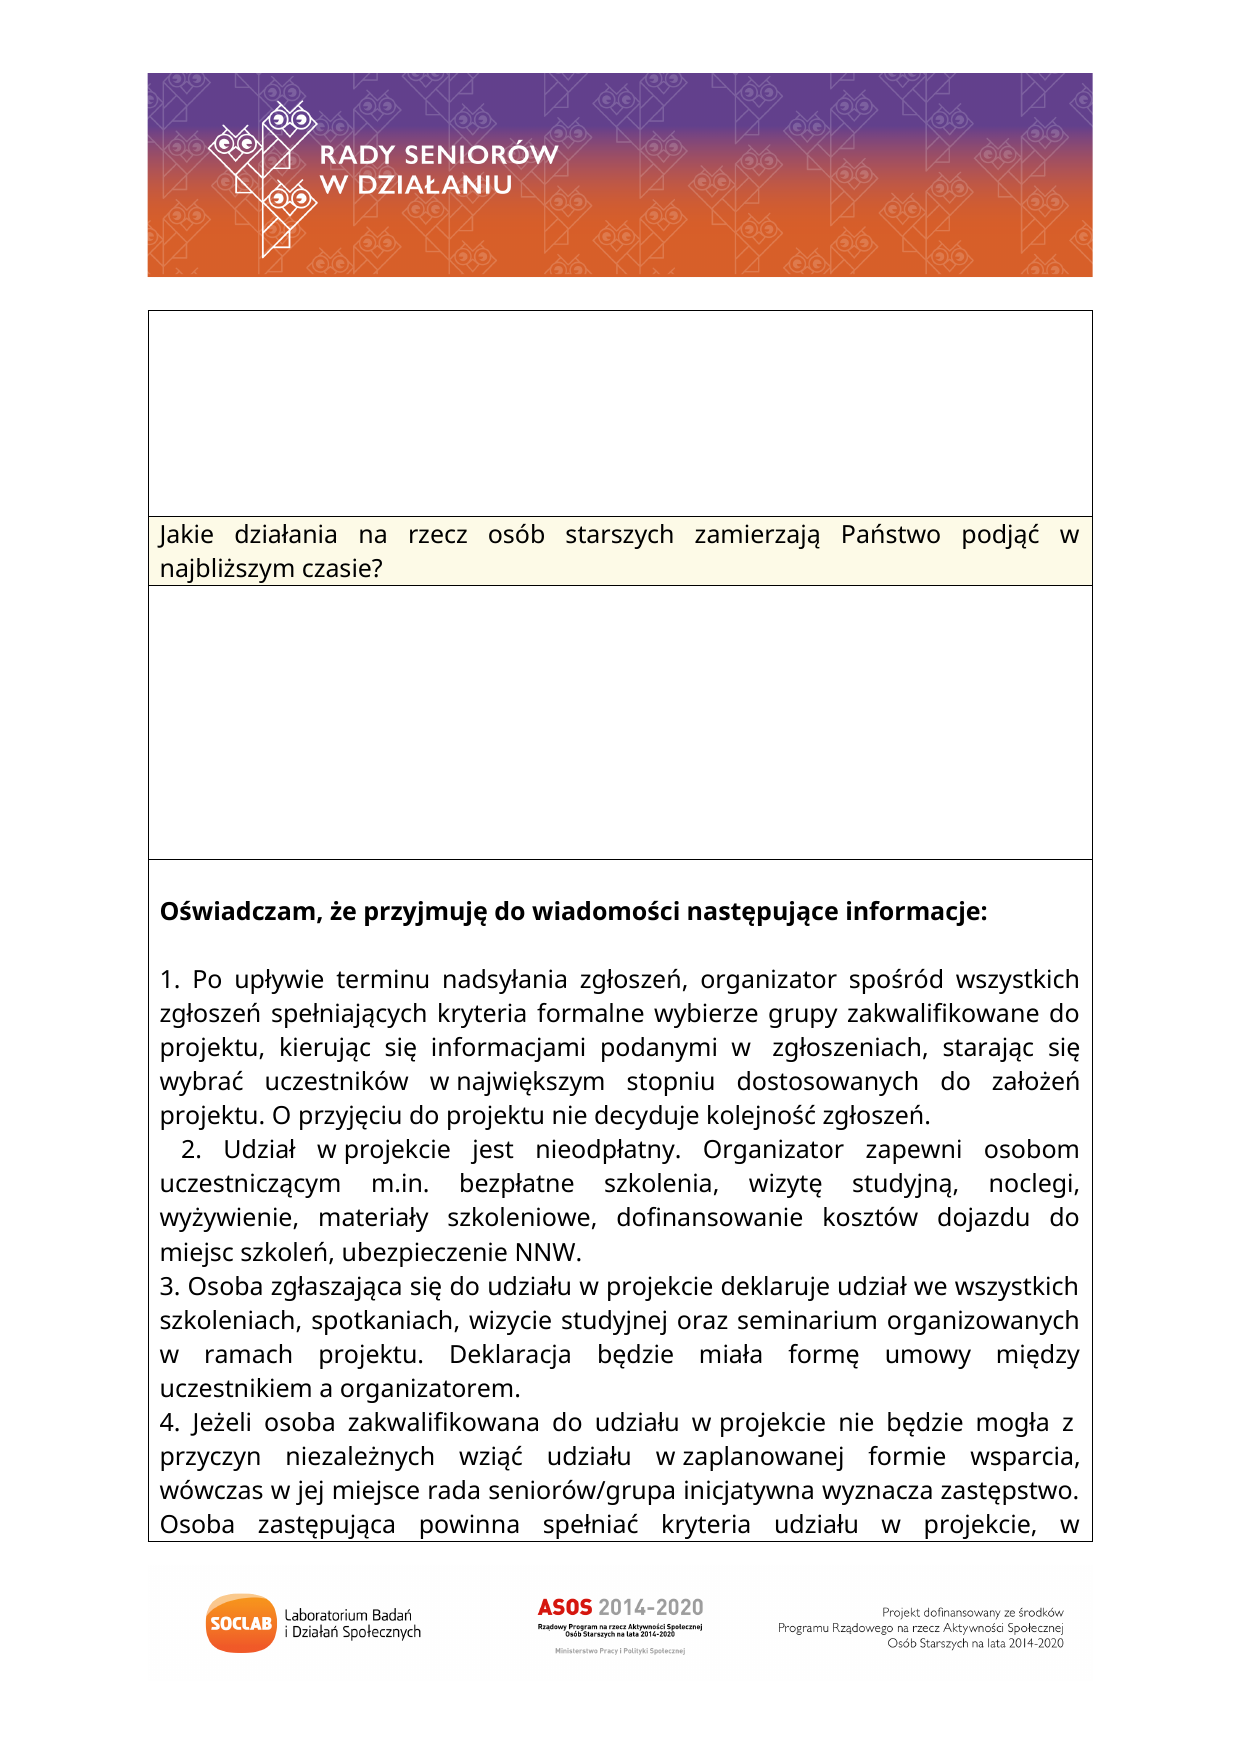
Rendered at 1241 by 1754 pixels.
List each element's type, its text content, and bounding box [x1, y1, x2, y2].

table_cell [149, 586, 1092, 858]
table_cell [149, 311, 1092, 516]
picture [147, 1565, 1093, 1681]
table_cell Jakie działania na rzecz osób starszych zamierzają Państwo podjąć w najbliższym czasie? [149, 517, 1092, 585]
picture [147, 73, 1093, 283]
